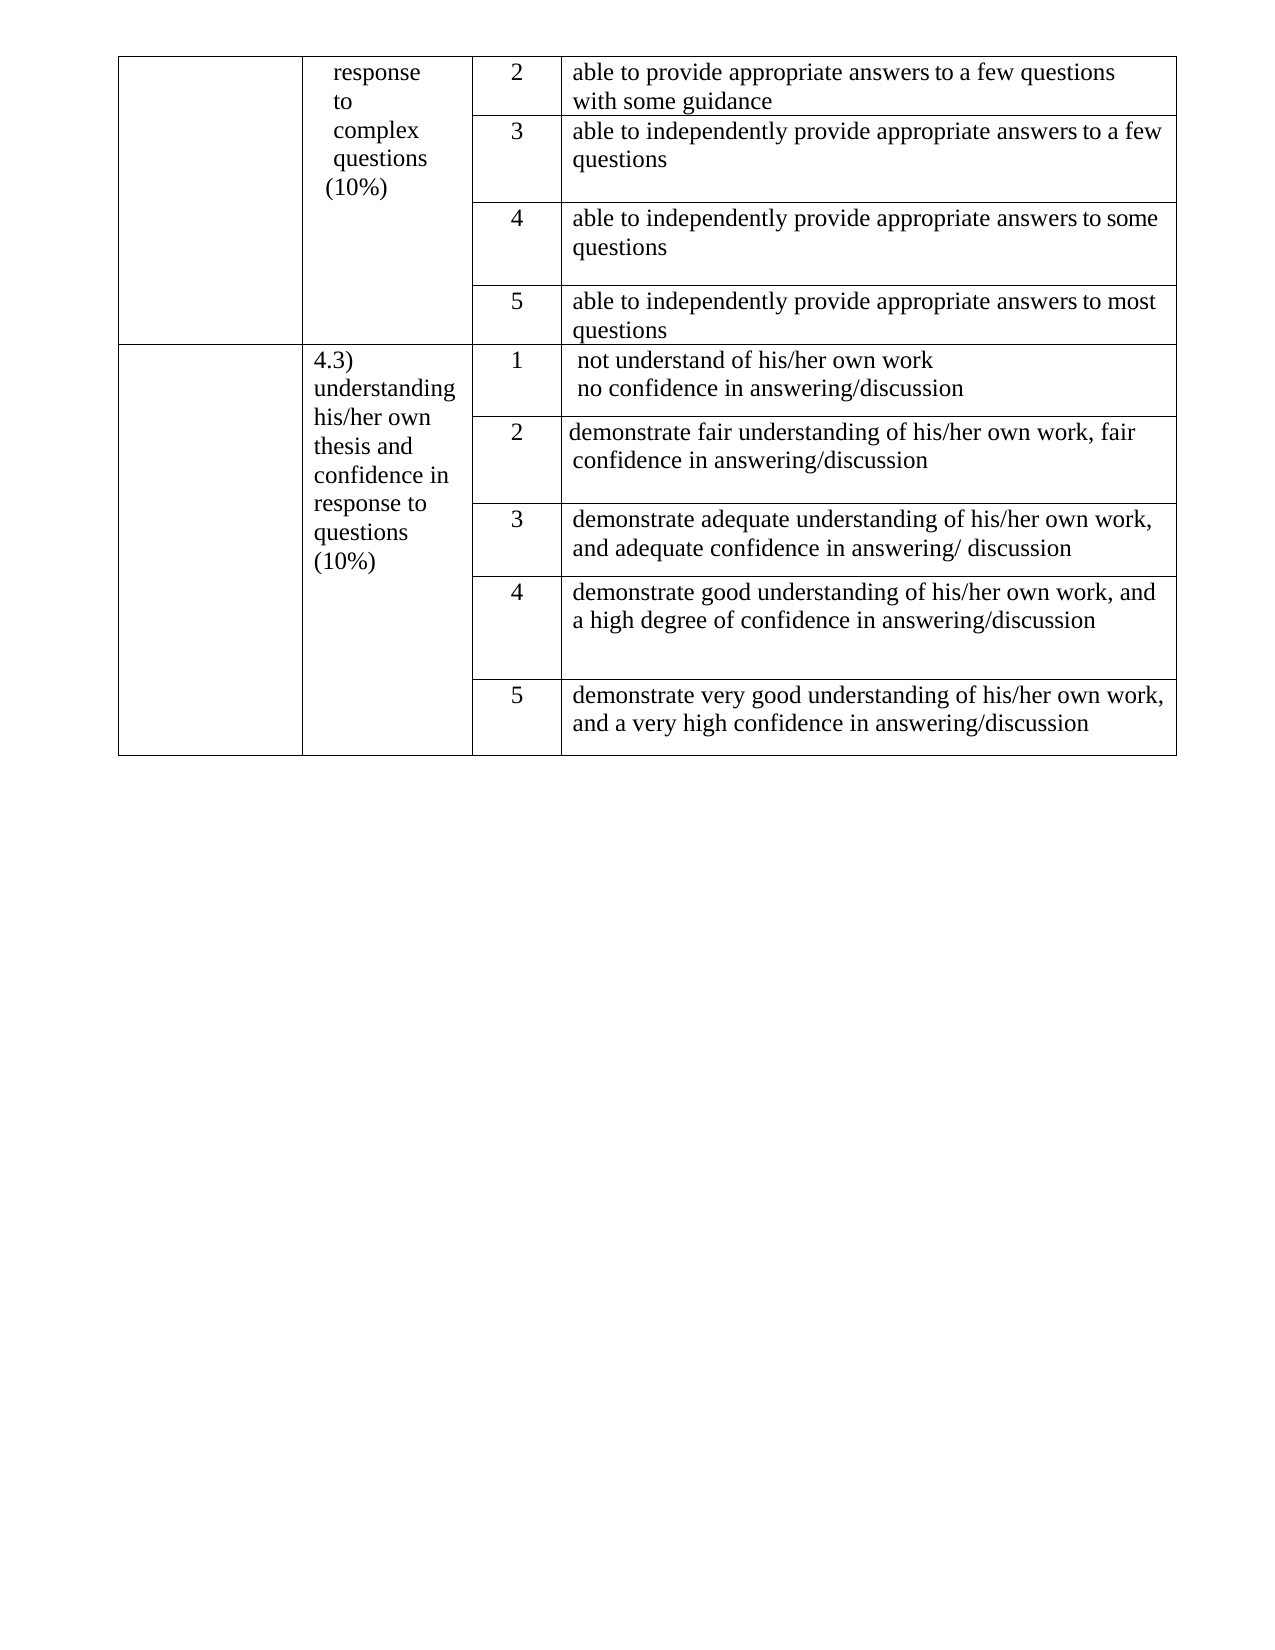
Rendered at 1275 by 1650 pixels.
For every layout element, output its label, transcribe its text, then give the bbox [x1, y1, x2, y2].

table_cell able to independently provide appropriate answers to some questions [562, 203, 1176, 285]
table_cell 1 [473, 345, 561, 416]
table_cell 2 [473, 417, 561, 503]
table_cell 4.3) understanding his/her own thesis and confidence in response to questions (10%) [303, 345, 472, 755]
table_cell 2 [473, 57, 561, 115]
table_cell 4 [473, 577, 561, 679]
table_cell able to independently provide appropriate answers to a few questions [562, 116, 1176, 202]
table_cell [119, 345, 302, 755]
table_cell 3 [473, 116, 561, 202]
table_cell 5 [473, 286, 561, 344]
table_cell able to independently provide appropriate answers to most questions [562, 286, 1176, 344]
table_cell not understand of his/her own work no confidence in answering/discussion [562, 345, 1176, 416]
table_cell demonstrate fair understanding of his/her own work, fair confidence in answering/discussion [562, 417, 1176, 503]
table_cell demonstrate adequate understanding of his/her own work, and adequate confidence in answering/ discussion [562, 504, 1176, 576]
table_cell [119, 57, 302, 344]
table_cell 3 [473, 504, 561, 576]
table_cell 5 [473, 680, 561, 755]
table_cell demonstrate good understanding of his/her own work, and a high degree of confidence in answering/discussion [562, 577, 1176, 679]
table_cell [303, 57, 472, 344]
table_cell 4 [473, 203, 561, 285]
table_cell able to provide appropriate answers to a few questions with some guidance [562, 57, 1176, 115]
table_cell demonstrate very good understanding of his/her own work, and a very high confidence in answering/discussion [562, 680, 1176, 755]
